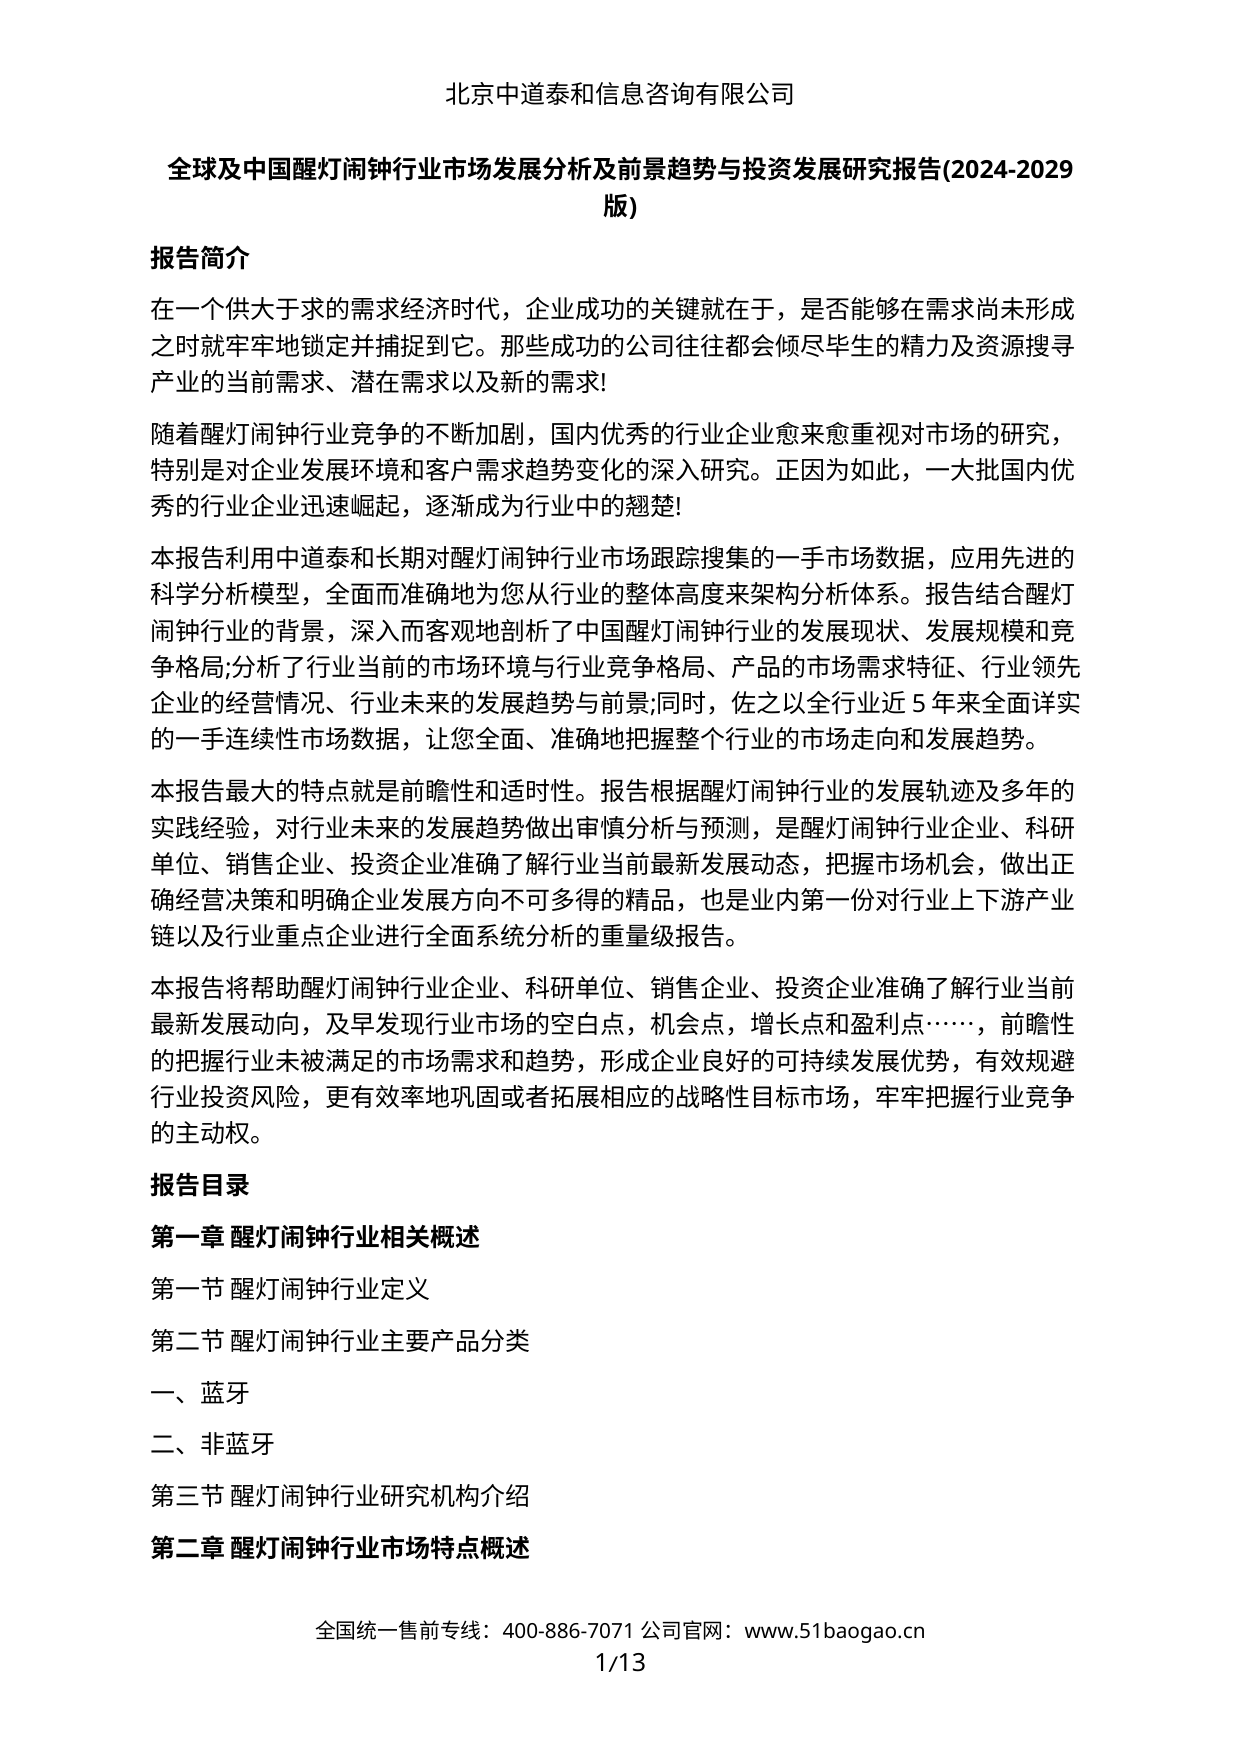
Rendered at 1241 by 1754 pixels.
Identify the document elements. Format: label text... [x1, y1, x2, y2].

text 全球及中国醒灯闹钟行业市场发展分析及前景趋势与投资发展研究报告(2024-2029版) [150, 150, 1090, 222]
text 报告简介 [150, 238, 1090, 274]
text 一、蓝牙 [150, 1373, 1090, 1409]
text 本报告将帮助醒灯闹钟行业企业、科研单位、销售企业、投资企业准确了解行业当前最新发展动向，及早发现行业市场的空白点，机会点，增长点和盈利点……，前瞻性的把握行业未被满足的市场需求和趋势，形成企业良好的可持续发展优势，有效规避行业投资风险，更有效率地巩固或者拓展相应的战略性目标市场，牢牢把握行业竞争的主动权。 [150, 969, 1090, 1150]
text 二、非蓝牙 [150, 1425, 1090, 1461]
text 本报告利用中道泰和长期对醒灯闹钟行业市场跟踪搜集的一手市场数据，应用先进的科学分析模型，全面而准确地为您从行业的整体高度来架构分析体系。报告结合醒灯闹钟行业的背景，深入而客观地剖析了中国醒灯闹钟行业的发展现状、发展规模和竞争格局;分析了行业当前的市场环境与行业竞争格局、产品的市场需求特征、行业领先企业的经营情况、行业未来的发展趋势与前景;同时，佐之以全行业近5年来全面详实的一手连续性市场数据，让您全面、准确地把握整个行业的市场走向和发展趋势。 [150, 539, 1090, 756]
text 报告目录 [150, 1166, 1090, 1202]
text 第二节 醒灯闹钟行业主要产品分类 [150, 1321, 1090, 1357]
text 在一个供大于求的需求经济时代，企业成功的关键就在于，是否能够在需求尚未形成之时就牢牢地锁定并捕捉到它。那些成功的公司往往都会倾尽毕生的精力及资源搜寻产业的当前需求、潜在需求以及新的需求! [150, 290, 1090, 399]
text 随着醒灯闹钟行业竞争的不断加剧，国内优秀的行业企业愈来愈重视对市场的研究，特别是对企业发展环境和客户需求趋势变化的深入研究。正因为如此，一大批国内优秀的行业企业迅速崛起，逐渐成为行业中的翘楚! [150, 414, 1090, 523]
text 第一节 醒灯闹钟行业定义 [150, 1269, 1090, 1306]
text 第二章 醒灯闹钟行业市场特点概述 [150, 1529, 1090, 1565]
text 第三节 醒灯闹钟行业研究机构介绍 [150, 1477, 1090, 1513]
text 第一章 醒灯闹钟行业相关概述 [150, 1217, 1090, 1254]
text 本报告最大的特点就是前瞻性和适时性。报告根据醒灯闹钟行业的发展轨迹及多年的实践经验，对行业未来的发展趋势做出审慎分析与预测，是醒灯闹钟行业企业、科研单位、销售企业、投资企业准确了解行业当前最新发展动态，把握市场机会，做出正确经营决策和明确企业发展方向不可多得的精品，也是业内第一份对行业上下游产业链以及行业重点企业进行全面系统分析的重量级报告。 [150, 772, 1090, 953]
